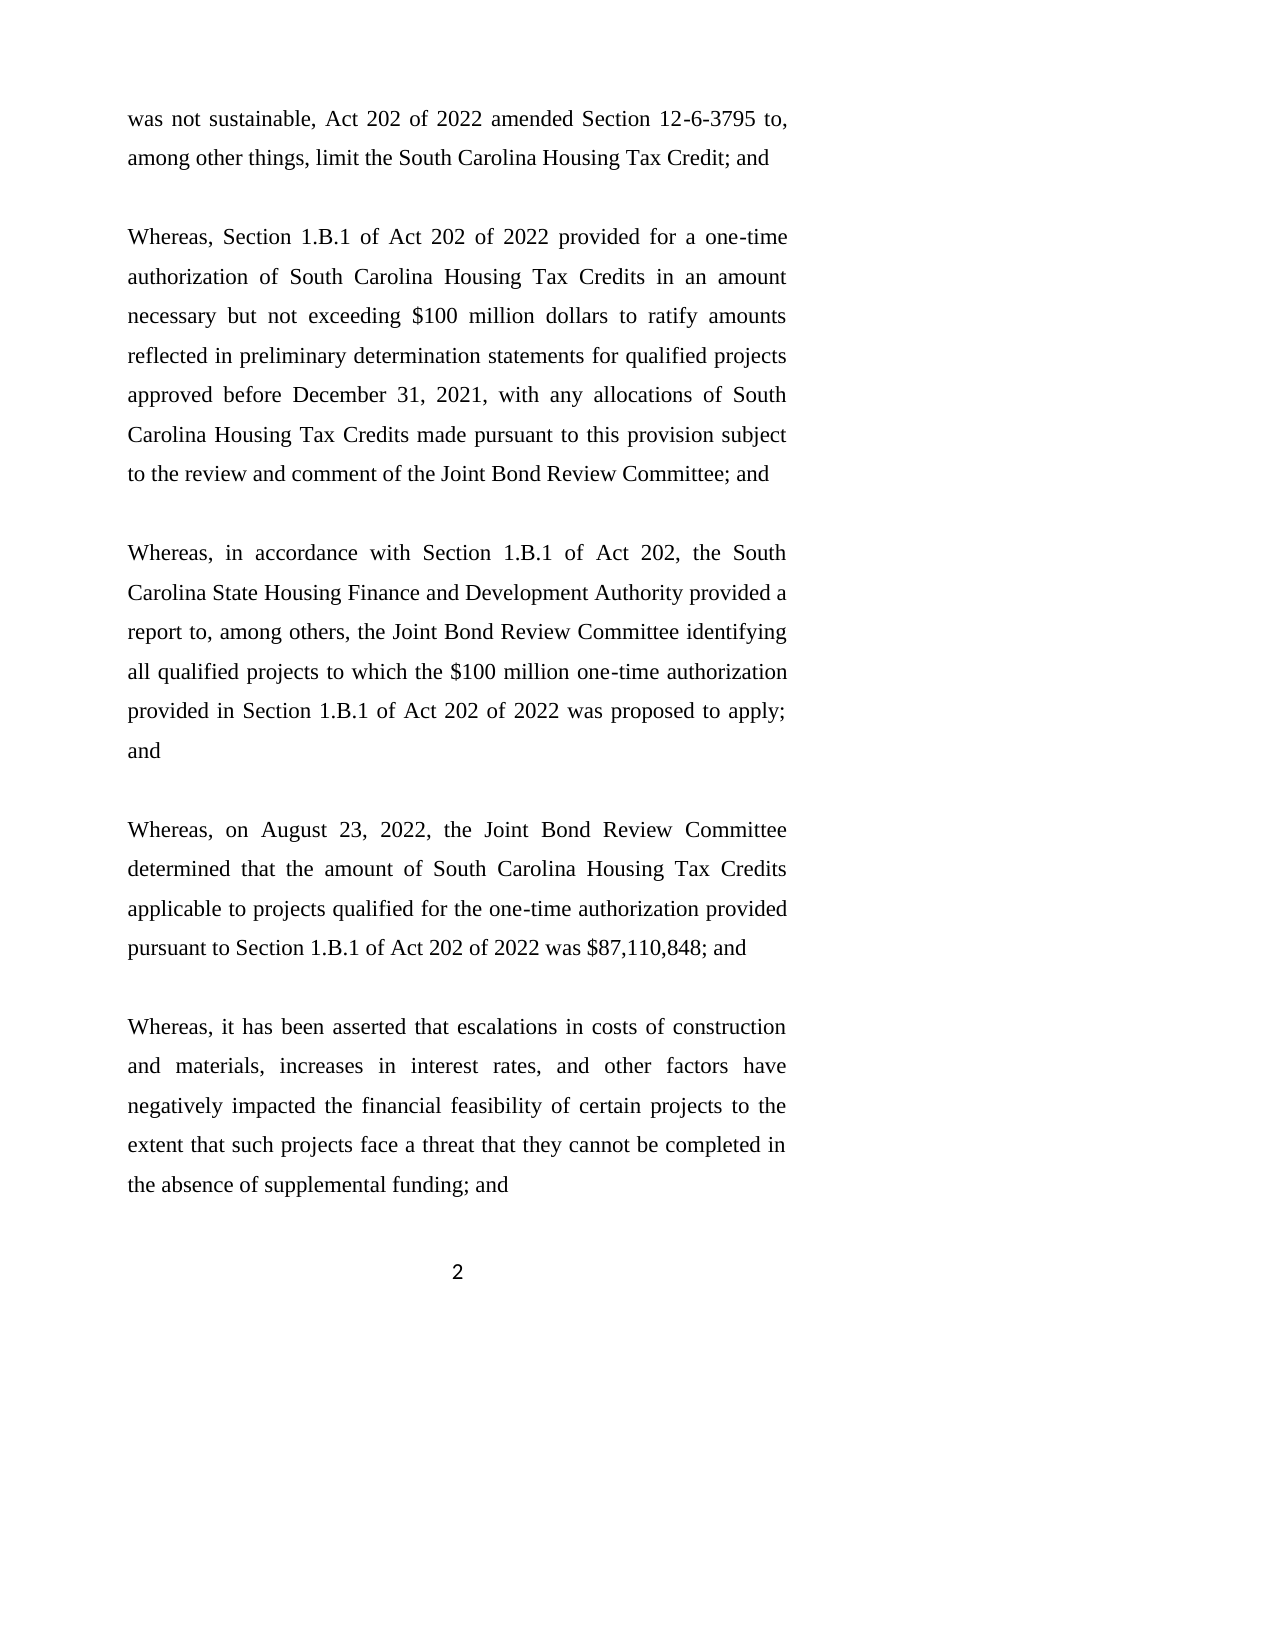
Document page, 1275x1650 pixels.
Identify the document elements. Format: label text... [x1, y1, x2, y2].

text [127, 105, 787, 171]
text Whereas, in accordance with Section 1.B.1 of Act 202, the South Carolina State Housing Finance and Development Authority provided a report to, among others, the Joint Bond Review Committee identifying all qualified projects to which the $100 million one‑time authorization provided in Section 1.B.1 of Act 202 of 2022 was proposed to apply; and [127, 539, 787, 763]
text Whereas, on August 23, 2022, the Joint Bond Review Committee determined that the amount of South Carolina Housing Tax Credits applicable to projects qualified for the one‑time authorization provided pursuant to Section 1.B.1 of Act 202 of 2022 was $87,110,848; and [127, 816, 787, 960]
text Whereas, it has been asserted that escalations in costs of construction and materials, increases in interest rates, and other factors have negatively impacted the financial feasibility of certain projects to the extent that such projects face a threat that they cannot be completed in the absence of supplemental funding; and [127, 1013, 787, 1197]
text Whereas, Section 1.B.1 of Act 202 of 2022 provided for a one‑time authorization of South Carolina Housing Tax Credits in an amount necessary but not exceeding $100 million dollars to ratify amounts reflected in preliminary determination statements for qualified projects approved before December 31, 2021, with any allocations of South Carolina Housing Tax Credits made pursuant to this provision subject to the review and comment of the Joint Bond Review Committee; and [127, 223, 787, 487]
